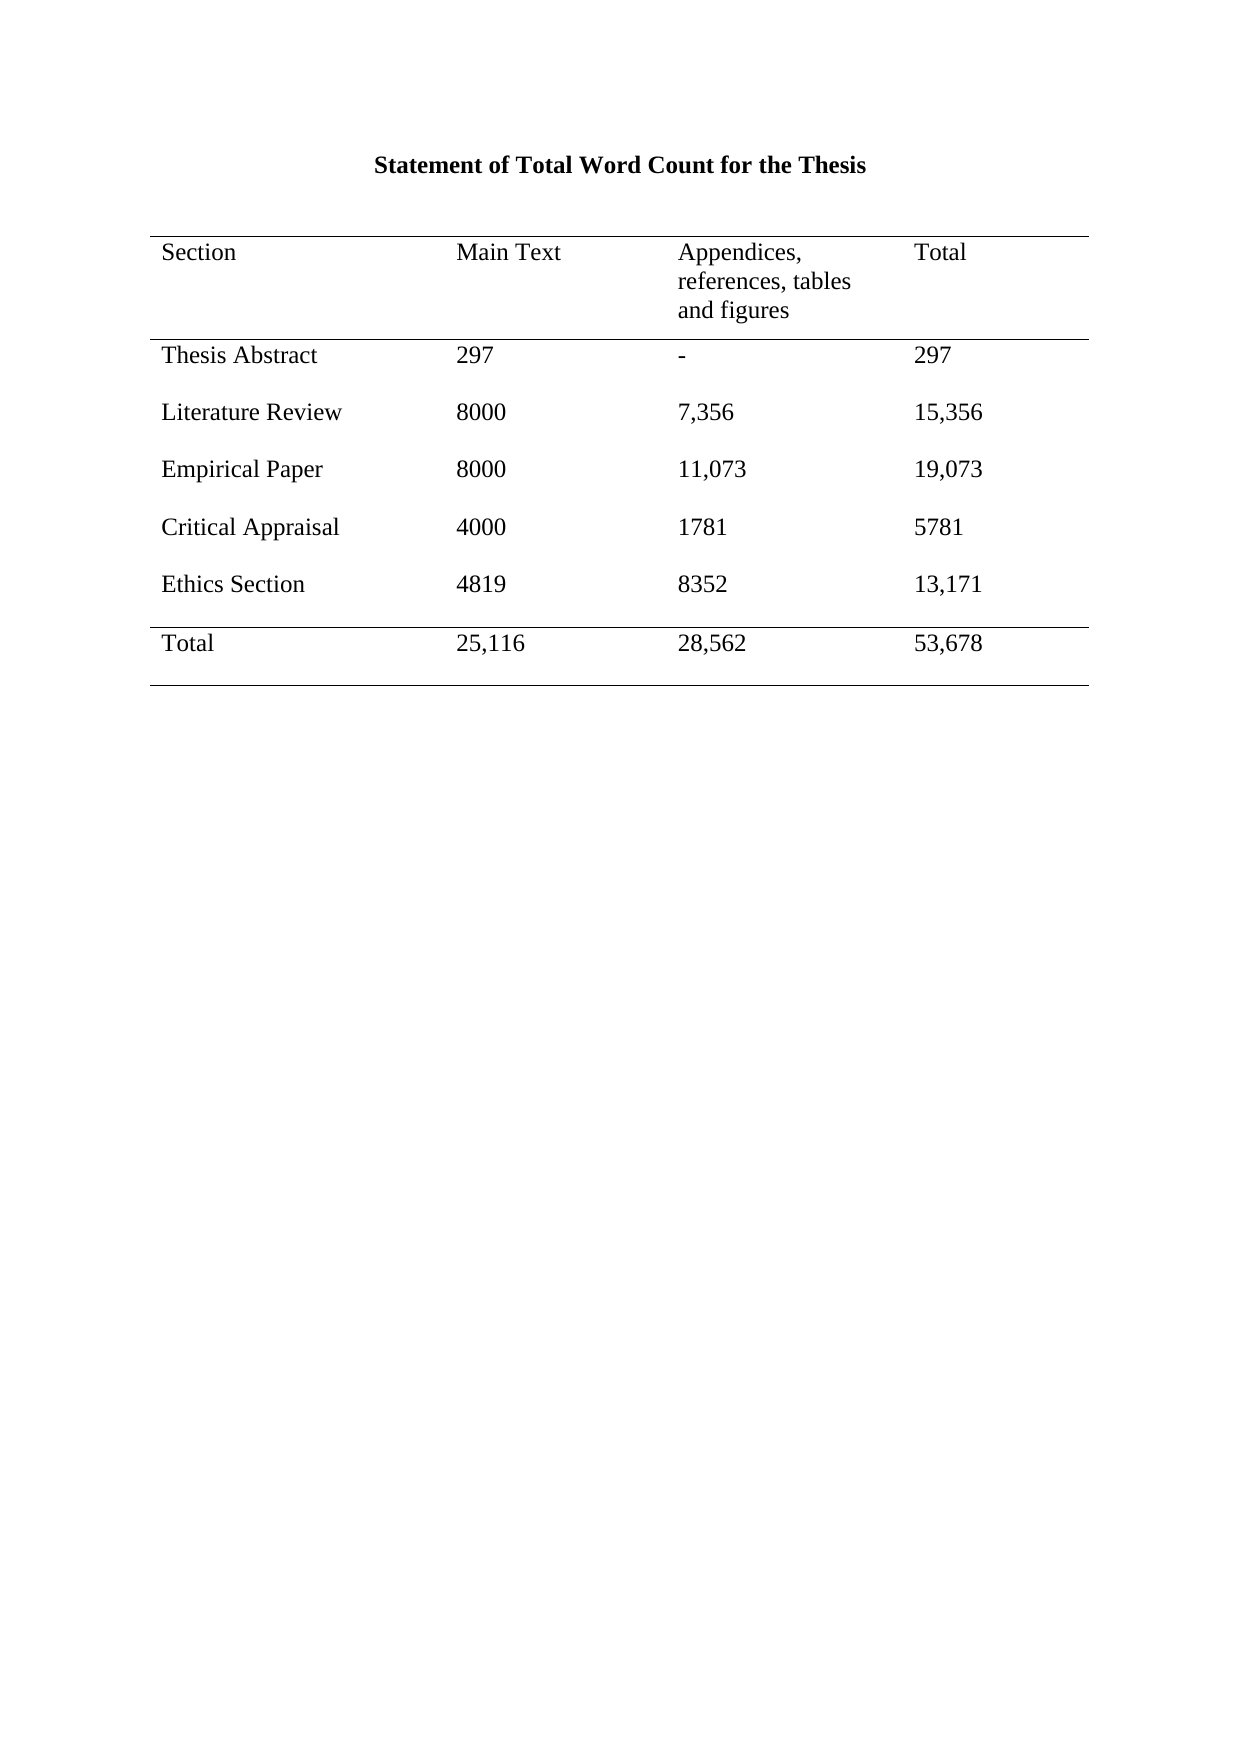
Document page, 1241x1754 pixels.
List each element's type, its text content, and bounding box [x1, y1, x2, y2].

table_cell 4819 [445, 569, 666, 627]
table_header Main Text [445, 237, 666, 339]
table_cell 11,073 [666, 455, 903, 512]
table_cell 19,073 [903, 455, 1088, 512]
table_cell Empirical Paper [150, 455, 445, 512]
table_cell 53,678 [903, 628, 1088, 685]
table_cell 7,356 [666, 397, 903, 454]
table_cell 5781 [903, 512, 1088, 569]
table_cell 15,356 [903, 397, 1088, 454]
table_cell 25,116 [445, 628, 666, 685]
table_header Appendices, references, tables and figures [666, 237, 903, 339]
text Statement of Total Word Count for the Thesis [150, 150, 1090, 179]
table_header Section [150, 237, 445, 339]
table_cell 4000 [445, 512, 666, 569]
table_cell 8000 [445, 455, 666, 512]
table_cell Ethics Section [150, 569, 445, 627]
table_cell Total [150, 628, 445, 685]
table_cell Critical Appraisal [150, 512, 445, 569]
table_cell 8352 [666, 569, 903, 627]
table_cell Thesis Abstract [150, 340, 445, 397]
table_cell 28,562 [666, 628, 903, 685]
table_cell - [666, 340, 903, 397]
table_cell 8000 [445, 397, 666, 454]
table_cell 297 [445, 340, 666, 397]
table_header Total [903, 237, 1088, 339]
table_cell 13,171 [903, 569, 1088, 627]
table_cell 1781 [666, 512, 903, 569]
table_cell 297 [903, 340, 1088, 397]
table_cell Literature Review [150, 397, 445, 454]
